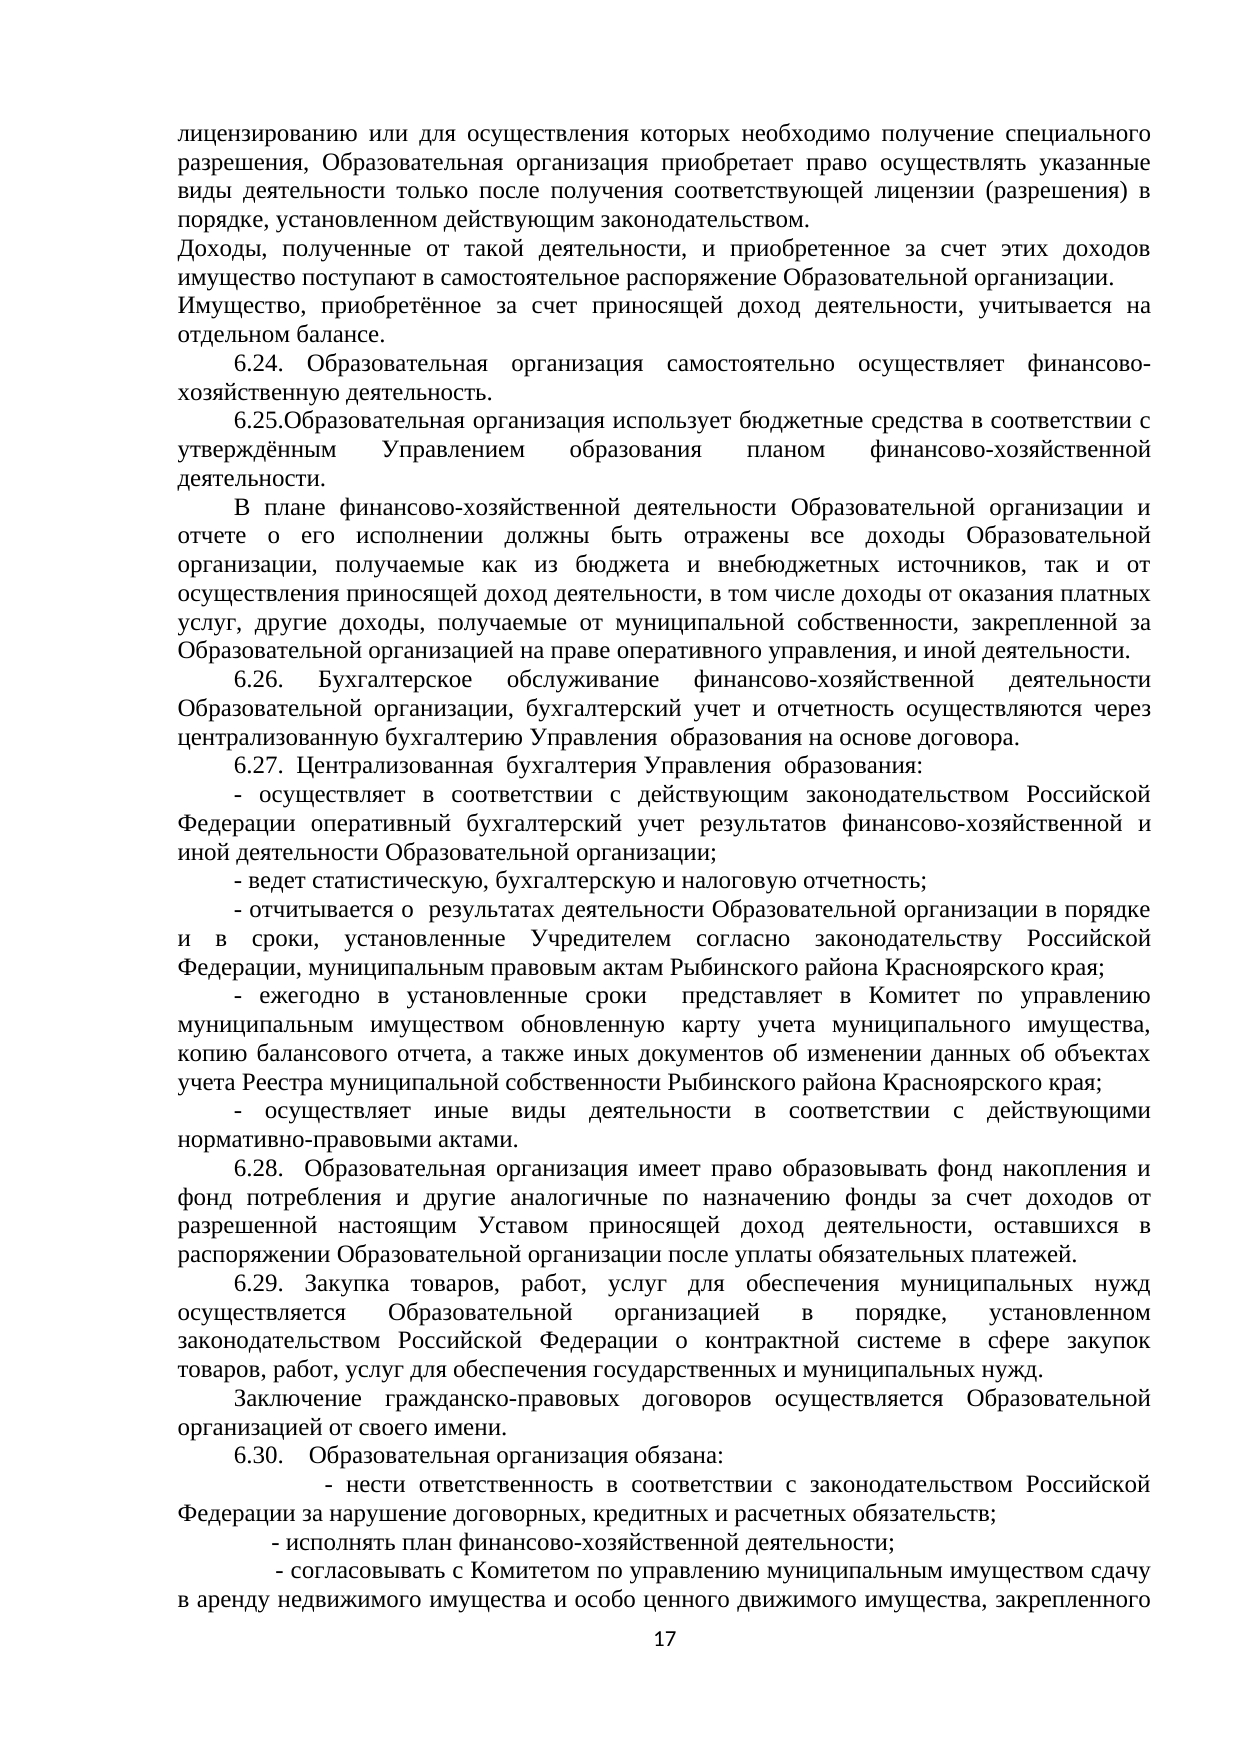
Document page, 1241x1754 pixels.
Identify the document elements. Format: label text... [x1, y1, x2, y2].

text В плане финансово-хозяйственной деятельности Образовательной организации и отчете о его исполнении должны быть отражены все доходы Образовательной организации, получаемые как из бюджета и внебюджетных источников, так и от осуществления приносящей доход деятельности, в том числе доходы от оказания платных услуг, другие доходы, получаемые от муниципальной собственности, закрепленной за Образовательной организацией на праве оперативного управления, и иной деятельности. [177, 492, 1152, 664]
text 6.28. Образовательная организация имеет право образовывать фонд накопления и фонд потребления и другие аналогичные по назначению фонды за счет доходов от разрешенной настоящим Уставом приносящей доход деятельности, оставшихся в распоряжении Образовательной организации после уплаты обязательных платежей. [177, 1153, 1152, 1268]
text 6.30. Образовательная организация обязана: [177, 1441, 1152, 1469]
text 6.25.Образовательная организация использует бюджетные средства в соответствии с утверждённым Управлением образования планом финансово-хозяйственной деятельности. [177, 406, 1152, 492]
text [177, 1556, 1152, 1613]
text Заключение гражданско-правовых договоров осуществляется Образовательной организацией от своего имени. [177, 1383, 1152, 1441]
text 6.29. Закупка товаров, работ, услуг для обеспечения муниципальных нужд осуществляется Образовательной организацией в порядке, установленном законодательством Российской Федерации о контрактной системе в сфере закупок товаров, работ, услуг для обеспечения государственных и муниципальных нужд. [177, 1268, 1152, 1383]
text - осуществляет в соответствии с действующим законодательством Российской Федерации оперативный бухгалтерский учет результатов финансово-хозяйственной и иной деятельности Образовательной организации; [177, 779, 1152, 866]
text Доходы, полученные от такой деятельности, и приобретенное за счет этих доходов имущество поступают в самостоятельное распоряжение Образовательной организации. [177, 233, 1152, 291]
text 6.26. Бухгалтерское обслуживание финансово-хозяйственной деятельности Образовательной организации, бухгалтерский учет и отчетность осуществляются через централизованную бухгалтерию Управления образования на основе договора. [177, 664, 1152, 751]
text 6.24. Образовательная организация самостоятельно осуществляет финансово-хозяйственную деятельность. [177, 348, 1152, 406]
text - ведет статистическую, бухгалтерскую и налоговую отчетность; [177, 866, 1152, 894]
text Имущество, приобретённое за счет приносящей доход деятельности, учитывается на отдельном балансе. [177, 291, 1152, 348]
text - осуществляет иные виды деятельности в соответствии с действующими нормативно-правовыми актами. [177, 1096, 1152, 1153]
text - нести ответственность в соответствии с законодательством Российской Федерации за нарушение договорных, кредитных и расчетных обязательств; [177, 1469, 1152, 1527]
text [177, 118, 1152, 233]
text - отчитывается о результатах деятельности Образовательной организации в порядке и в сроки, установленные Учредителем согласно законодательству Российской Федерации, муниципальным правовым актам Рыбинского района Красноярского края; [177, 894, 1152, 981]
text - ежегодно в установленные сроки представляет в Комитет по управлению муниципальным имуществом обновленную карту учета муниципального имущества, копию балансового отчета, а также иных документов об изменении данных об объектах учета Реестра муниципальной собственности Рыбинского района Красноярского края; [177, 981, 1152, 1096]
text - исполнять план финансово-хозяйственной деятельности; [177, 1527, 1152, 1556]
text 6.27. Централизованная бухгалтерия Управления образования: [177, 751, 1152, 779]
